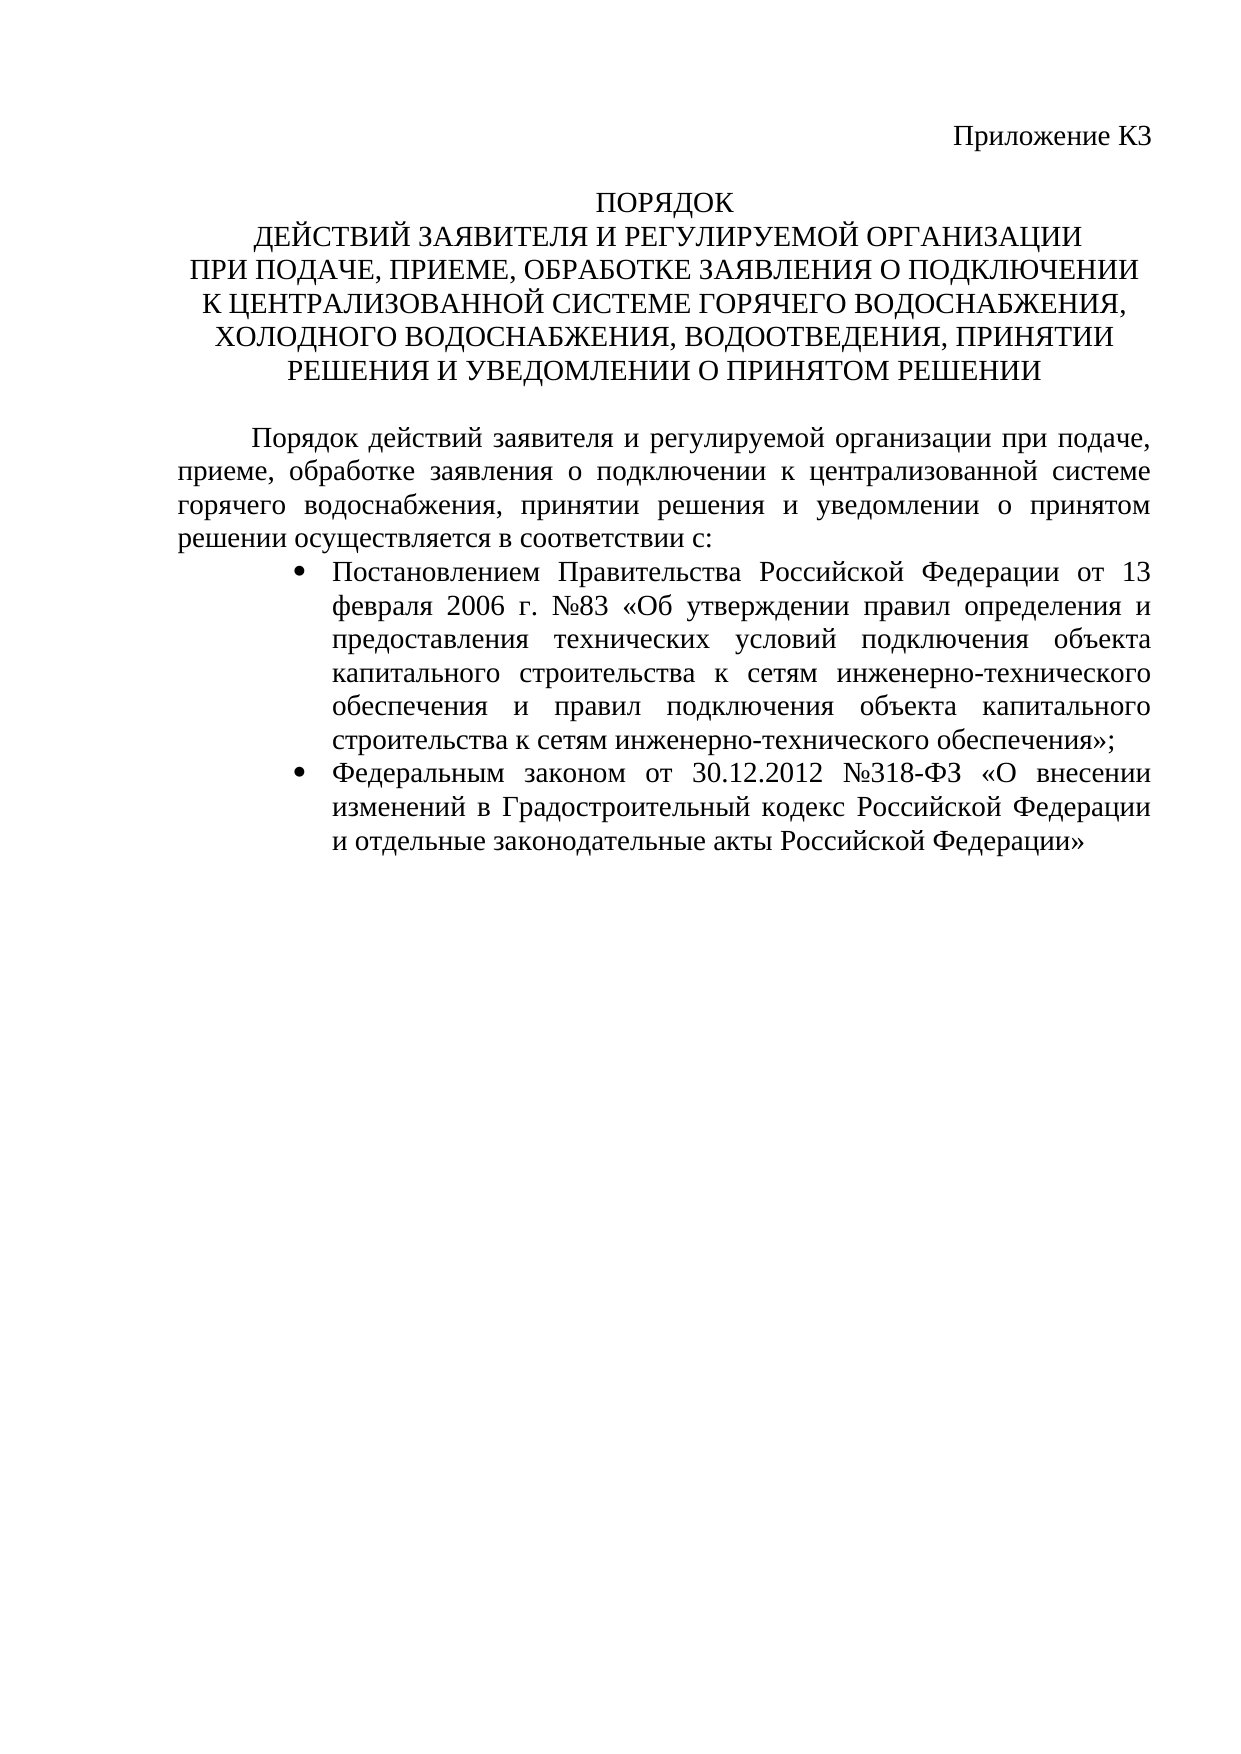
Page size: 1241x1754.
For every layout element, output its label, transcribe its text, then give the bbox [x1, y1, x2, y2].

text Порядок действий заявителя и регулируемой организации при подаче, приеме, обработке заявления о подключении к централизованной системе горячего водоснабжения, принятии решения и уведомлении о принятом решении осуществляется в соответствии с: [177, 420, 1152, 554]
text ПОРЯДОК [177, 185, 1152, 219]
list Постановлением Правительства Российской Федерации от 13 февраля . №83 «Об утверждении правил определения и предоставления технических условий подключения объекта капитального строительства к сетям инженерно-технического обеспечения и правил подключения объекта капитального строительства к сетям инженерно-технического обеспечения»; [294, 554, 1152, 756]
text ПРИ ПОДАЧЕ, ПРИЕМЕ, ОБРАБОТКЕ ЗАЯВЛЕНИЯ О ПОДКЛЮЧЕНИИ К ЦЕНТРАЛИЗОВАННОЙ СИСТЕМЕ ГОРЯЧЕГО ВОДОСНАБЖЕНИЯ, ХОЛОДНОГО ВОДОСНАБЖЕНИЯ, ВОДООТВЕДЕНИЯ, ПРИНЯТИИ РЕШЕНИЯ И УВЕДОМЛЕНИИ О ПРИНЯТОМ РЕШЕНИИ [177, 252, 1152, 386]
text Приложение К3 [177, 118, 1152, 152]
text ДЕЙСТВИЙ ЗАЯВИТЕЛЯ И РЕГУЛИРУЕМОЙ ОРГАНИЗАЦИИ [177, 219, 1152, 252]
list Федеральным законом от 30.12.2012 №318-ФЗ «О внесении изменений в Градостроительный кодекс Российской Федерации и отдельные законодательные акты Российской Федерации» [294, 756, 1152, 856]
